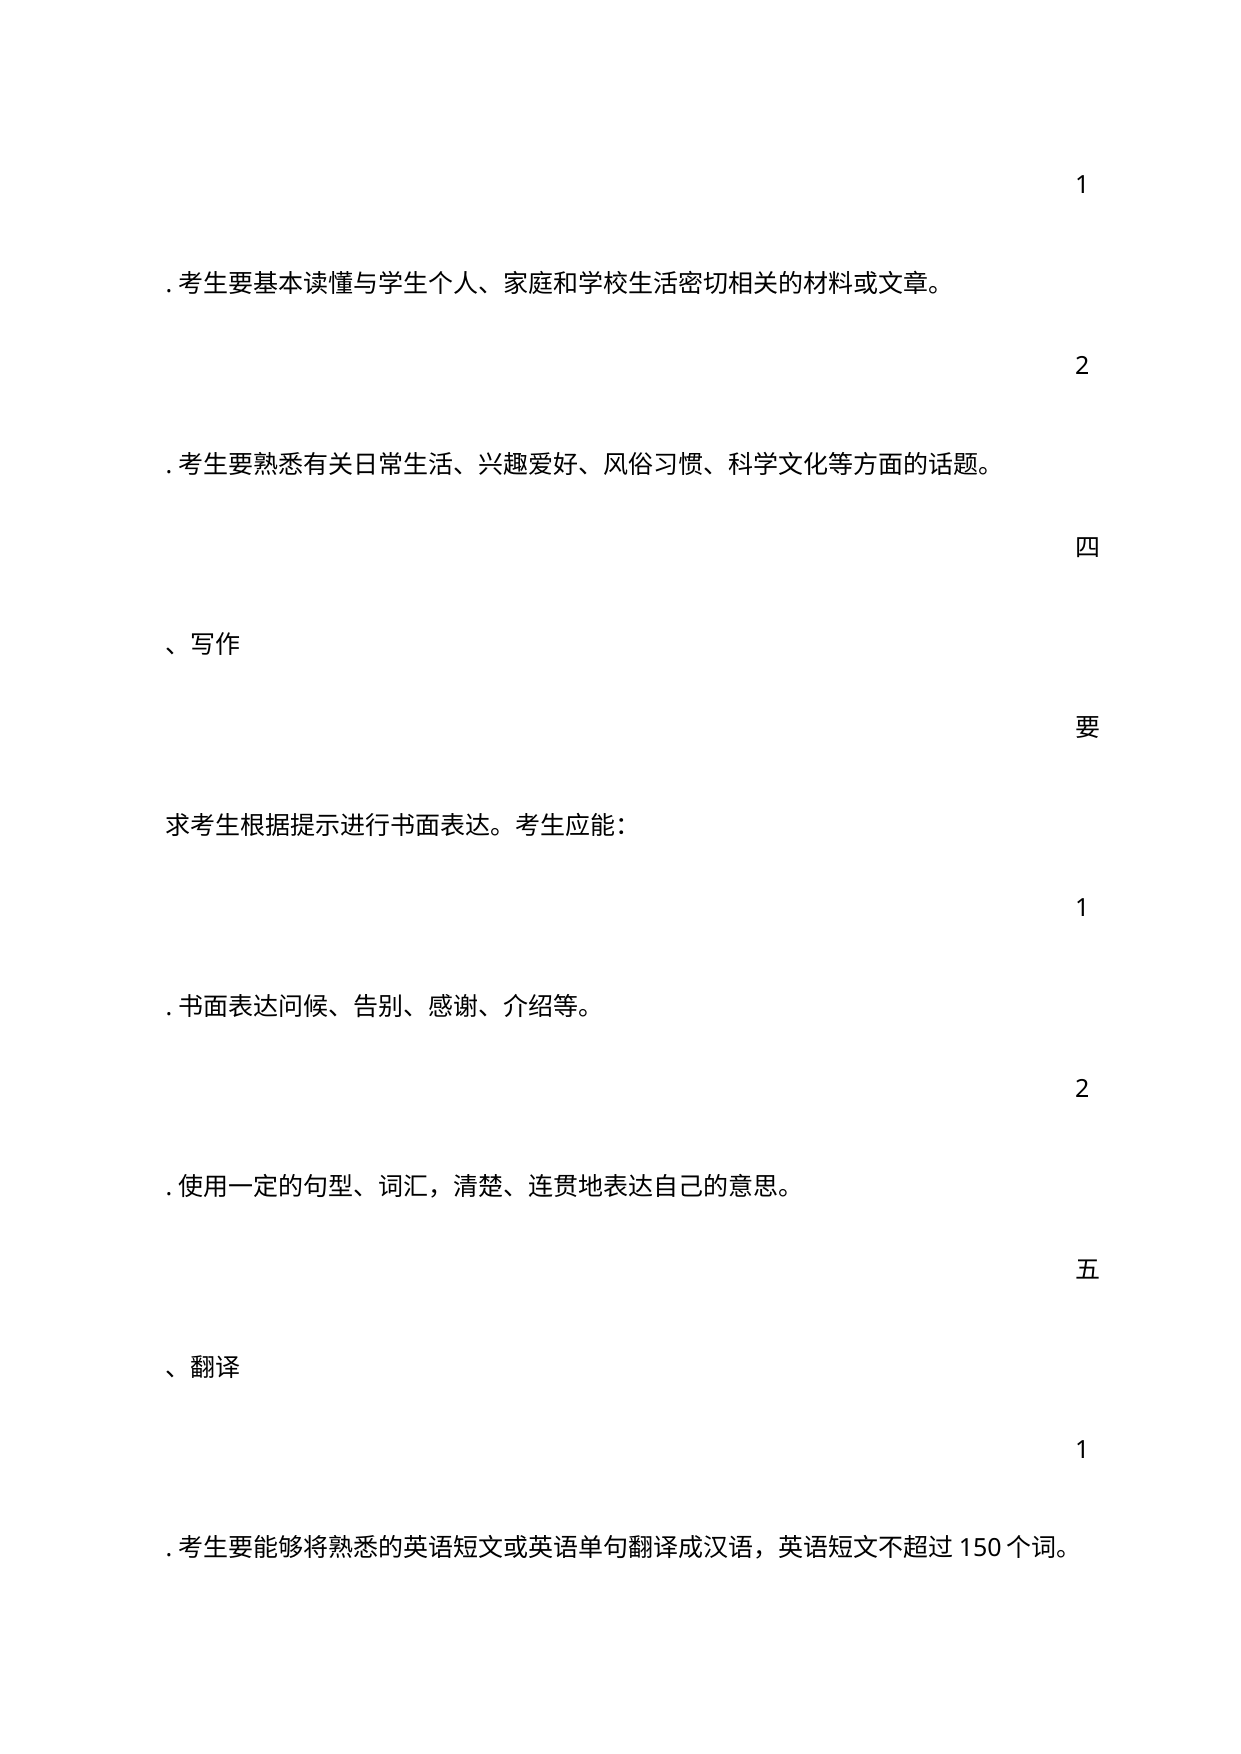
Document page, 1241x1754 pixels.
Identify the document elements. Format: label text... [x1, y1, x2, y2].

text 五、翻译 [165, 1235, 1075, 1398]
text 2. 考生要熟悉有关日常生活、兴趣爱好、风俗习惯、科学文化等方面的话题。 [165, 332, 1075, 495]
text 2. 使用一定的句型、词汇，清楚、连贯地表达自己的意思。 [165, 1055, 1075, 1217]
text 1. 书面表达问候、告别、感谢、介绍等。 [165, 874, 1075, 1037]
text 要求考生根据提示进行书面表达。考生应能： [165, 693, 1075, 856]
text 1. 考生要基本读懂与学生个人、家庭和学校生活密切相关的材料或文章。 [165, 152, 1075, 314]
text 1. 考生要能够将熟悉的英语短文或英语单句翻译成汉语，英语短文不超过150个词。 [165, 1416, 1075, 1578]
text 四、写作 [165, 513, 1075, 675]
